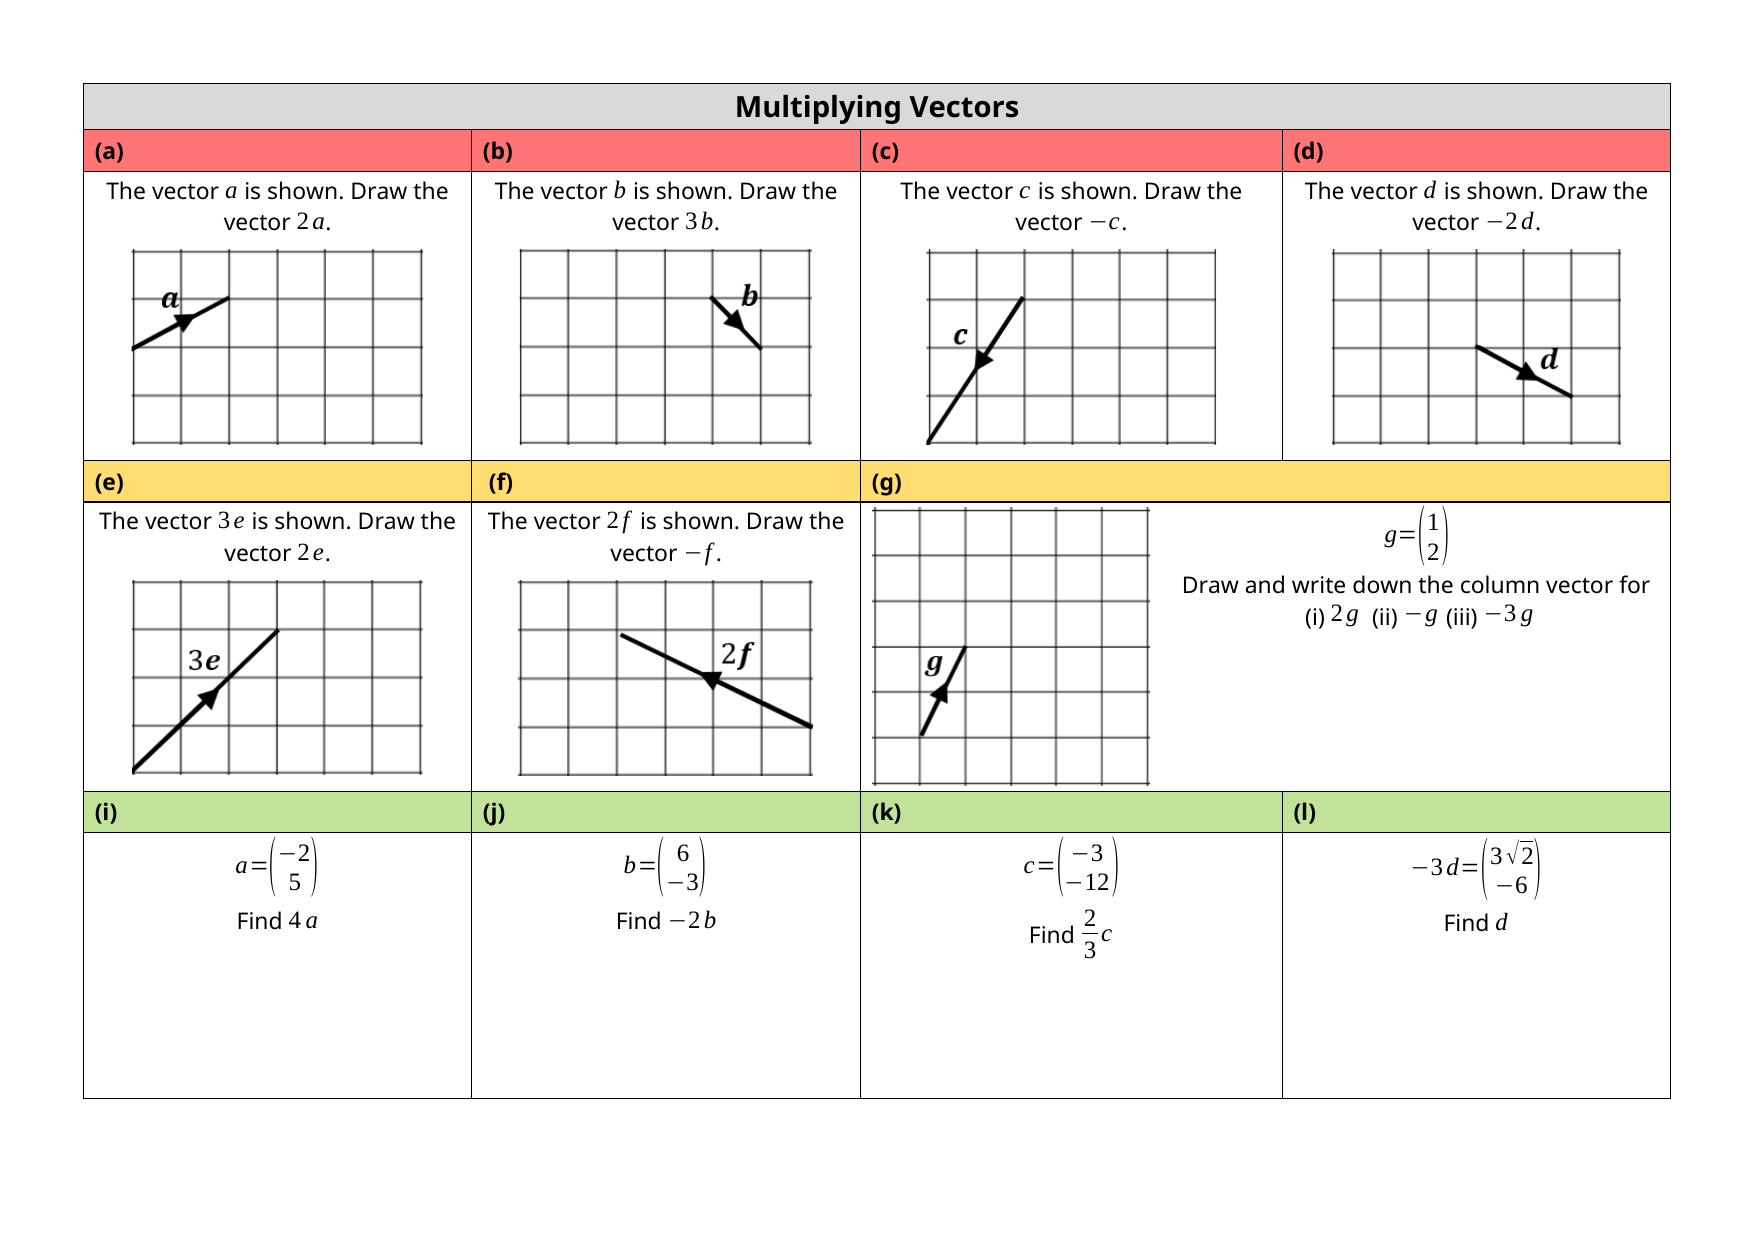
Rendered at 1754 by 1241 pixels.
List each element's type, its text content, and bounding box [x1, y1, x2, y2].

table_cell (c) [861, 130, 1282, 171]
picture [926, 249, 1217, 445]
picture [131, 249, 423, 445]
picture [519, 249, 813, 445]
table_cell Find [861, 833, 1282, 1098]
table_cell Find [472, 833, 860, 1098]
table_cell (j) [472, 792, 860, 832]
table_cell The vector is shown. Draw the vector . [1283, 172, 1670, 460]
picture [132, 580, 423, 776]
table_cell [861, 503, 1162, 791]
table_cell (f) [472, 461, 860, 501]
table_cell (l) [1283, 792, 1670, 832]
table_cell (a) [84, 130, 471, 171]
table_cell The vector is shown. Draw the vector . [861, 172, 1282, 460]
picture [517, 580, 814, 776]
table_cell (e) [84, 461, 471, 501]
table_cell The vector is shown. Draw the vector . [472, 172, 860, 460]
picture [871, 507, 1151, 786]
table_cell The vector is shown. Draw the vector . [84, 172, 471, 460]
table_cell The vector is shown. Draw the vector . [472, 503, 860, 791]
table_header Multiplying Vectors [84, 84, 1670, 129]
table_cell Find [84, 833, 471, 1098]
picture [1331, 249, 1622, 445]
table_cell The vector is shown. Draw the vector . [84, 503, 471, 791]
table_cell Draw and write down the column vector for (i) (ii) (iii) [1162, 503, 1670, 791]
table_cell (d) [1283, 130, 1670, 171]
table_cell (i) [84, 792, 471, 832]
table_cell Find [1283, 833, 1670, 1098]
table_cell (g) [861, 461, 1670, 501]
table_cell (k) [861, 792, 1282, 832]
table_cell (b) [472, 130, 860, 171]
